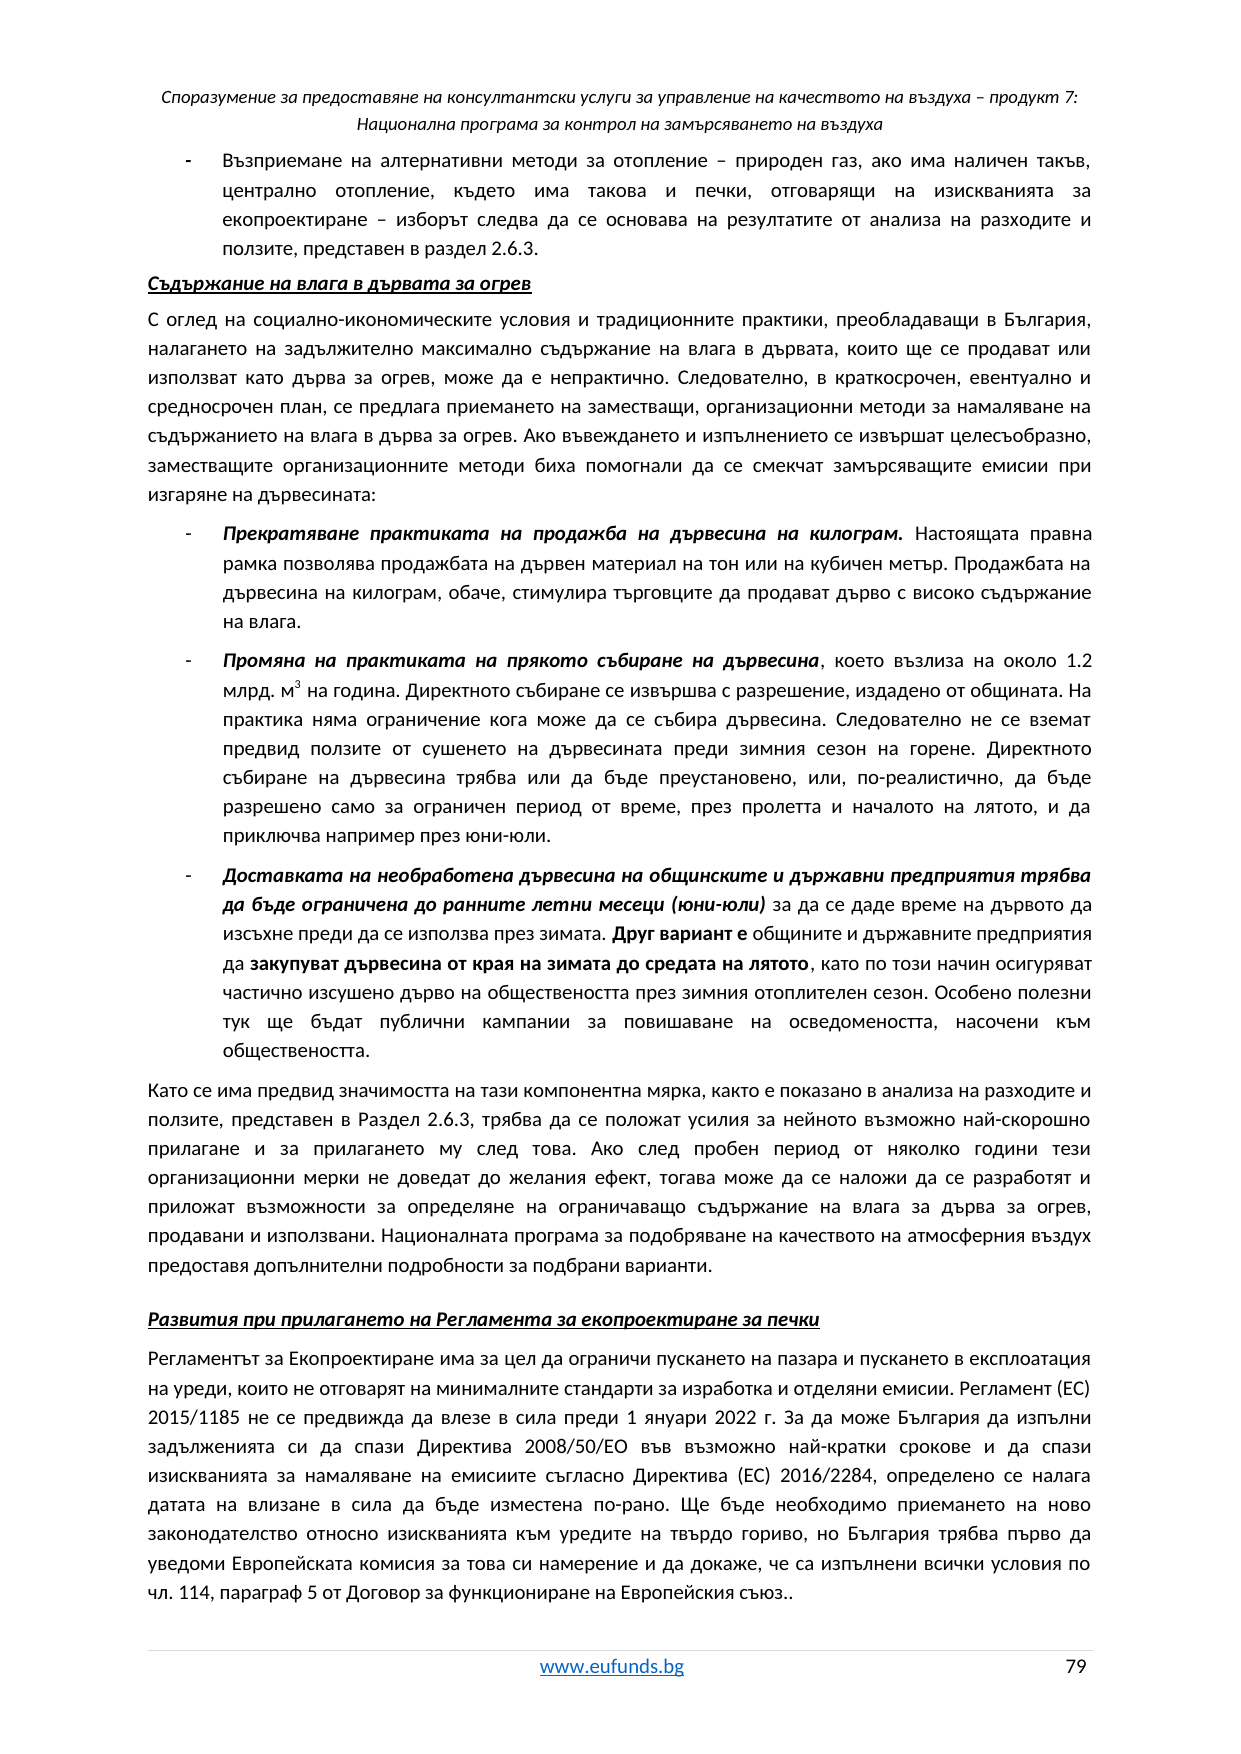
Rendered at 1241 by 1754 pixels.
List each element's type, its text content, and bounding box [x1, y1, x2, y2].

text Съдържание на влага в дървата за огрев [148, 271, 1093, 296]
list Промяна на практиката на прякото събиране на дървесина, което възлиза на около 1.2 млрд. м3 на година. Директното събиране се извършва с разрешение, издадено от общината. На практика няма ограничение кога може да се събира дървесина. Следователно не се вземат предвид ползите от сушенето на дървесината преди зимния сезон на горене. Директното събиране на дървесина трябва или да бъде преустановено, или, по-реалистично, да бъде разрешено само за ограничен период от време, през пролетта и началото на лятото, и да приключва например през юни-юли. [185, 648, 1093, 848]
list Прекратяване практиката на продажба на дървесина на килограм. Настоящата правна рамка позволява продажбата на дървен материал на тон или на кубичен метър. Продажбата на дървесина на килограм, обаче, стимулира търговците да продават дърво с високо съдържание на влага. [185, 521, 1093, 633]
text Регламентът за Екопроектиране има за цел да ограничи пускането на пазара и пускането в експлоатация на уреди, които не отговарят на минималните стандарти за изработка и отделяни емисии. Регламент (ЕС) 2015/1185 не се предвижда да влезе в сила преди 1 януари 2022 г. За да може България да изпълни задълженията си да спази Директива 2008/50/ЕО във възможно най-кратки срокове и да спази изискванията за намаляване на емисиите съгласно Директива (ЕС) 2016/2284, определено се налага датата на влизане в сила да бъде изместена по-рано. Ще бъде необходимо приемането на ново законодателство относно изискванията към уредите на твърдо гориво, но България трябва първо да уведоми Европейската комисия за това си намерение и да докаже, че са изпълнени всички условия по чл. 114, параграф 5 от Договор за функциониране на Европейския съюз.. [148, 1346, 1093, 1604]
list Доставката на необработена дървесина на общинските и държавни предприятия трябва да бъде ограничена до ранните летни месеци (юни-юли) за да се даде време на дървото да изсъхне преди да се използва през зимата. Друг вариант е общините и държавните предприятия да закупуват дървесина от края на зимата до средата на лятото, като по този начин осигуряват частично изсушено дърво на обществеността през зимния отоплителен сезон. Особено полезни тук ще бъдат публични кампании за повишаване на осведомеността, насочени към обществеността. [185, 862, 1093, 1063]
text С оглед на социално-икономическите условия и традиционните практики, преобладаващи в България, налагането на задължително максимално съдържание на влага в дървата, които ще се продават или използват като дърва за огрев, може да е непрактично. Следователно, в краткосрочен, евентуално и средносрочен план, се предлага приемането на заместващи, организационни методи за намаляване на съдържанието на влага в дърва за огрев. Ако въвеждането и изпълнението се извършат целесъобразно, заместващите организационните методи биха помогнали да се смекчат замърсяващите емисии при изгаряне на дървесината: [148, 306, 1093, 506]
text Развития при прилагането на Регламента за екопроектиране за печки [148, 1306, 1093, 1331]
text Като се има предвид значимостта на тази компонентна мярка, както е показано в анализа на разходите и ползите, представен в Раздел 2.6.3, трябва да се положат усилия за нейното възможно най-скорошно прилагане и за прилагането му след това. Ако след пробен период от няколко години тези организационни мерки не доведат до желания ефект, тогава може да се наложи да се разработят и приложат възможности за определяне на ограничаващо съдържание на влага за дърва за огрев, продавани и използвани. Националната програма за подобряване на качеството на атмосферния въздух предоставя допълнителни подробности за подбрани варианти. [148, 1077, 1093, 1277]
list Възприемане на алтернативни методи за отопление – природен газ, ако има наличен такъв, централно отопление, където има такова и печки, отговарящи на изискванията за екопроектиране – изборът следва да се основава на резултатите от анализа на разходите и ползите, представен в раздел 2.6.3. [185, 148, 1093, 261]
